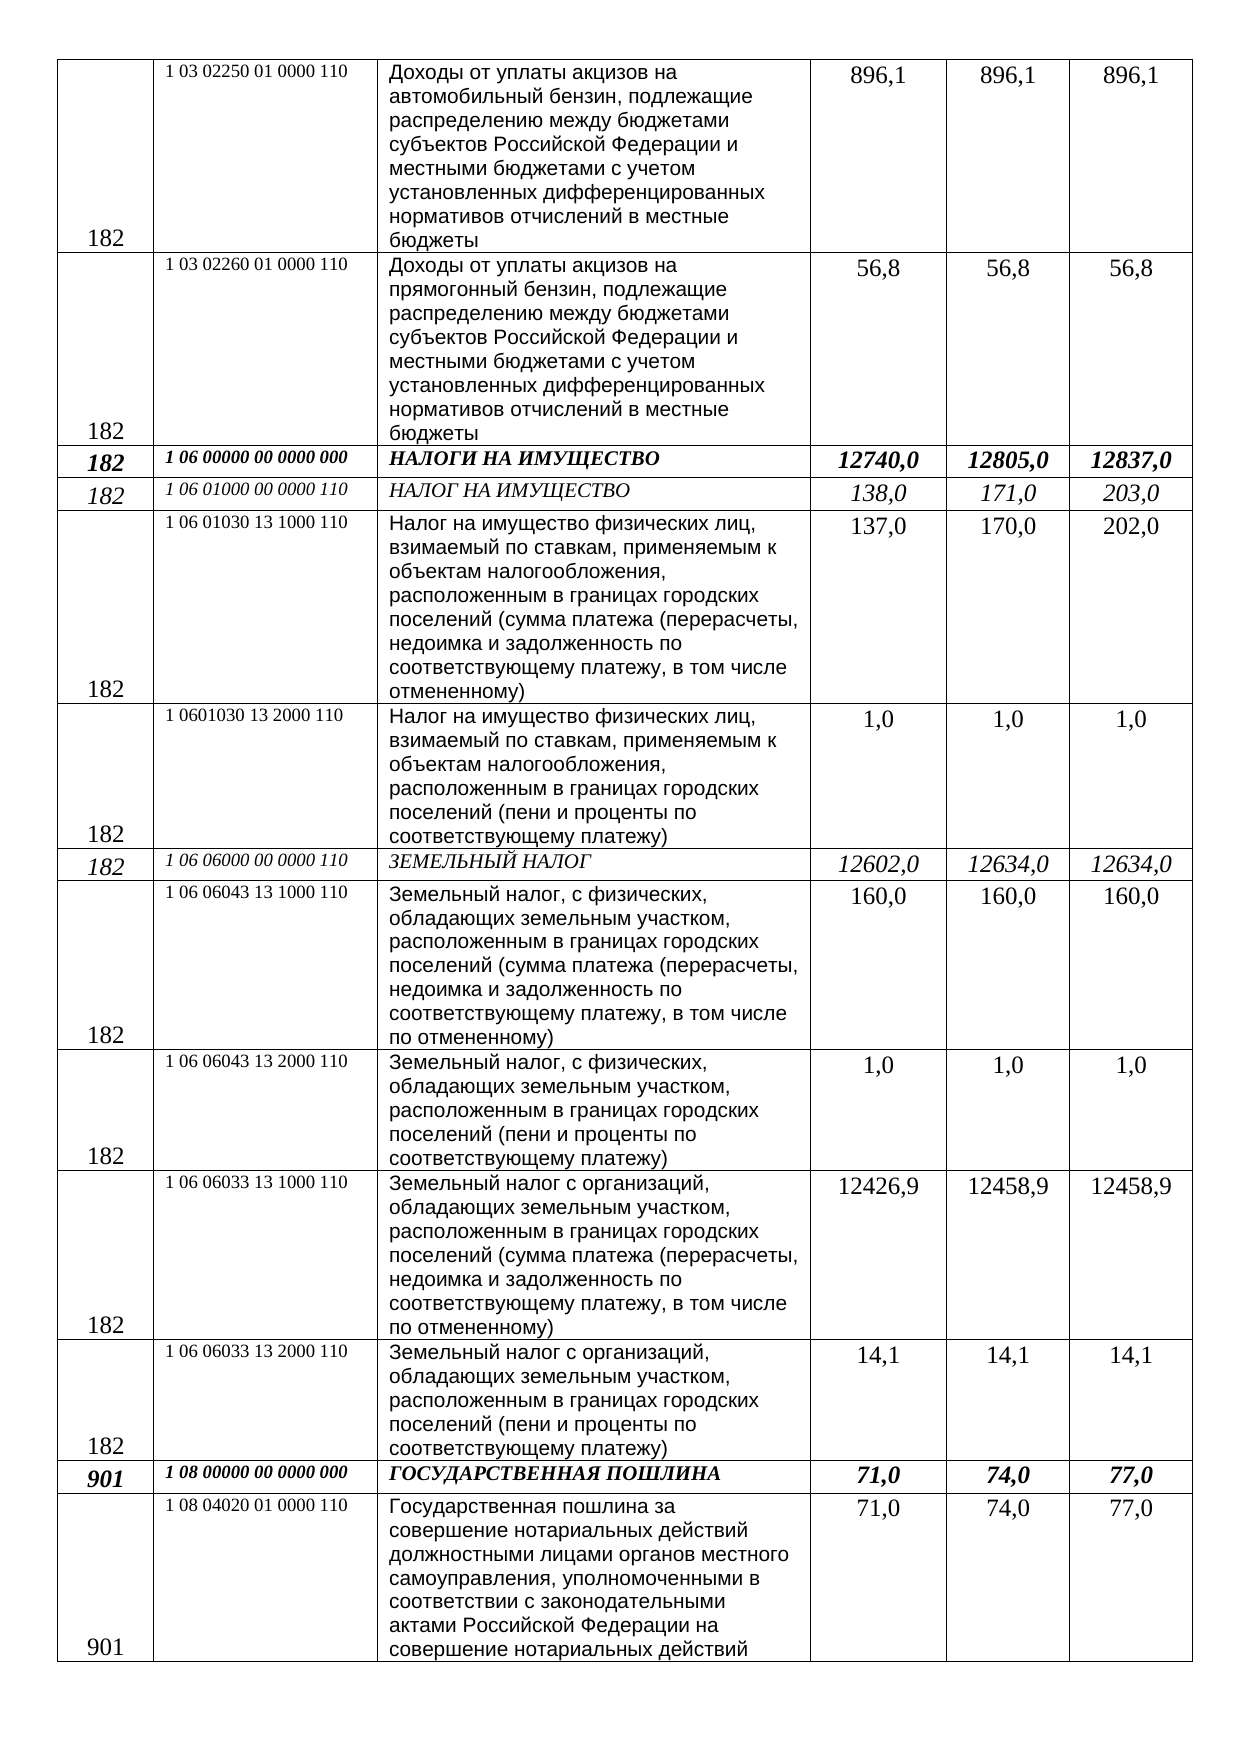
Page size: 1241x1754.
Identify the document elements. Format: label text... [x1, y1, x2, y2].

table_cell Налог на имущество физических лиц, взимаемый по ставкам, применяемым к объектам налогообложения, расположенным в границах городских поселений (пени и проценты по соответствующему платежу) [378, 704, 810, 848]
table_cell 12458,9 [947, 1171, 1069, 1339]
table_cell 901 [58, 1461, 153, 1492]
table_cell 56,8 [947, 253, 1069, 444]
table_cell 170,0 [947, 511, 1069, 703]
table_cell 1 08 00000 00 0000 000 [154, 1461, 377, 1492]
table_cell 182 [58, 1340, 153, 1459]
table_cell 160,0 [811, 881, 946, 1049]
table_cell 12740,0 [811, 446, 946, 477]
table_cell 1 03 02250 01 0000 110 [154, 60, 377, 252]
table_cell 202,0 [1070, 511, 1192, 703]
table_cell 12805,0 [947, 446, 1069, 477]
table_cell 1 06 06033 13 1000 110 [154, 1171, 377, 1339]
table_cell 1 03 02260 01 0000 110 [154, 253, 377, 444]
table_cell 160,0 [1070, 881, 1192, 1049]
table_cell 1 06 06043 13 2000 110 [154, 1050, 377, 1170]
table_cell 1,0 [947, 1050, 1069, 1170]
table_cell 182 [58, 253, 153, 444]
table_cell 77,0 [1070, 1494, 1192, 1661]
table_cell 1 06 01000 00 0000 110 [154, 478, 377, 510]
table_cell 1,0 [811, 704, 946, 848]
table_cell 171,0 [947, 478, 1069, 510]
table_cell 1 06 06033 13 2000 110 [154, 1340, 377, 1459]
table_cell Земельный налог, с физических, обладающих земельным участком, расположенным в границах городских поселений (сумма платежа (перерасчеты, недоимка и задолженность по соответствующему платежу, в том числе по отмененному) [378, 881, 810, 1049]
table_cell 901 [58, 1494, 153, 1661]
table_cell Земельный налог, с физических, обладающих земельным участком, расположенным в границах городских поселений (пени и проценты по соответствующему платежу) [378, 1050, 810, 1170]
table_cell Налог на имущество физических лиц, взимаемый по ставкам, применяемым к объектам налогообложения, расположенным в границах городских поселений (сумма платежа (перерасчеты, недоимка и задолженность по соответствующему платежу, в том числе отмененному) [378, 511, 810, 703]
table_cell 77,0 [1070, 1461, 1192, 1492]
table_cell 1,0 [811, 1050, 946, 1170]
table_cell 182 [58, 1050, 153, 1170]
table_cell 1,0 [1070, 1050, 1192, 1170]
table_cell НАЛОГИ НА ИМУЩЕСТВО [378, 446, 810, 477]
table_cell 12458,9 [1070, 1171, 1192, 1339]
table_cell 71,0 [811, 1494, 946, 1661]
table_cell 1 0601030 13 2000 110 [154, 704, 377, 848]
table_cell 896,1 [811, 60, 946, 252]
table_cell 1,0 [947, 704, 1069, 848]
table_cell 56,8 [1070, 253, 1192, 444]
table_cell ЗЕМЕЛЬНЫЙ НАЛОГ [378, 849, 810, 880]
table_cell 74,0 [947, 1494, 1069, 1661]
table_cell 71,0 [811, 1461, 946, 1492]
table_cell НАЛОГ НА ИМУЩЕСТВО [378, 478, 810, 510]
table_cell 182 [58, 704, 153, 848]
table_cell 160,0 [947, 881, 1069, 1049]
table_cell 182 [58, 849, 153, 880]
table_cell 182 [58, 511, 153, 703]
table_cell Доходы от уплаты акцизов на прямогонный бензин, подлежащие распределению между бюджетами субъектов Российской Федерации и местными бюджетами с учетом установленных дифференцированных нормативов отчислений в местные бюджеты [378, 253, 810, 444]
table_cell 12634,0 [947, 849, 1069, 880]
table_cell 896,1 [1070, 60, 1192, 252]
table_cell 12634,0 [1070, 849, 1192, 880]
table_cell 138,0 [811, 478, 946, 510]
table_cell ГОСУДАРСТВЕННАЯ ПОШЛИНА [378, 1461, 810, 1492]
table_cell 182 [58, 446, 153, 477]
table_cell 74,0 [947, 1461, 1069, 1492]
table_cell 12426,9 [811, 1171, 946, 1339]
table_cell Земельный налог с организаций, обладающих земельным участком, расположенным в границах городских поселений (сумма платежа (перерасчеты, недоимка и задолженность по соответствующему платежу, в том числе по отмененному) [378, 1171, 810, 1339]
table_cell 182 [58, 1171, 153, 1339]
table_cell 1 06 06043 13 1000 110 [154, 881, 377, 1049]
table_cell Доходы от уплаты акцизов на автомобильный бензин, подлежащие распределению между бюджетами субъектов Российской Федерации и местными бюджетами с учетом установленных дифференцированных нормативов отчислений в местные бюджеты [378, 60, 810, 252]
table_cell 182 [58, 60, 153, 252]
table_cell 14,1 [947, 1340, 1069, 1459]
table_cell 12837,0 [1070, 446, 1192, 477]
table_cell 896,1 [947, 60, 1069, 252]
table_cell 14,1 [1070, 1340, 1192, 1459]
table_cell 1 06 00000 00 0000 000 [154, 446, 377, 477]
table_cell 182 [58, 881, 153, 1049]
table_cell 1 08 04020 01 0000 110 [154, 1494, 377, 1661]
table_cell 1 06 01030 13 1000 110 [154, 511, 377, 703]
table_cell 1,0 [1070, 704, 1192, 848]
table_cell 14,1 [811, 1340, 946, 1459]
table_cell 56,8 [811, 253, 946, 444]
table_cell 12602,0 [811, 849, 946, 880]
table_cell 137,0 [811, 511, 946, 703]
table_cell 182 [58, 478, 153, 510]
table_cell Земельный налог с организаций, обладающих земельным участком, расположенным в границах городских поселений (пени и проценты по соответствующему платежу) [378, 1340, 810, 1459]
table_cell Государственная пошлина за совершение нотариальных действий должностными лицами органов местного самоуправления, уполномоченными в соответствии с законодательными актами Российской Федерации на совершение нотариальных действий [378, 1494, 810, 1661]
table_cell 1 06 06000 00 0000 110 [154, 849, 377, 880]
table_cell 203,0 [1070, 478, 1192, 510]
